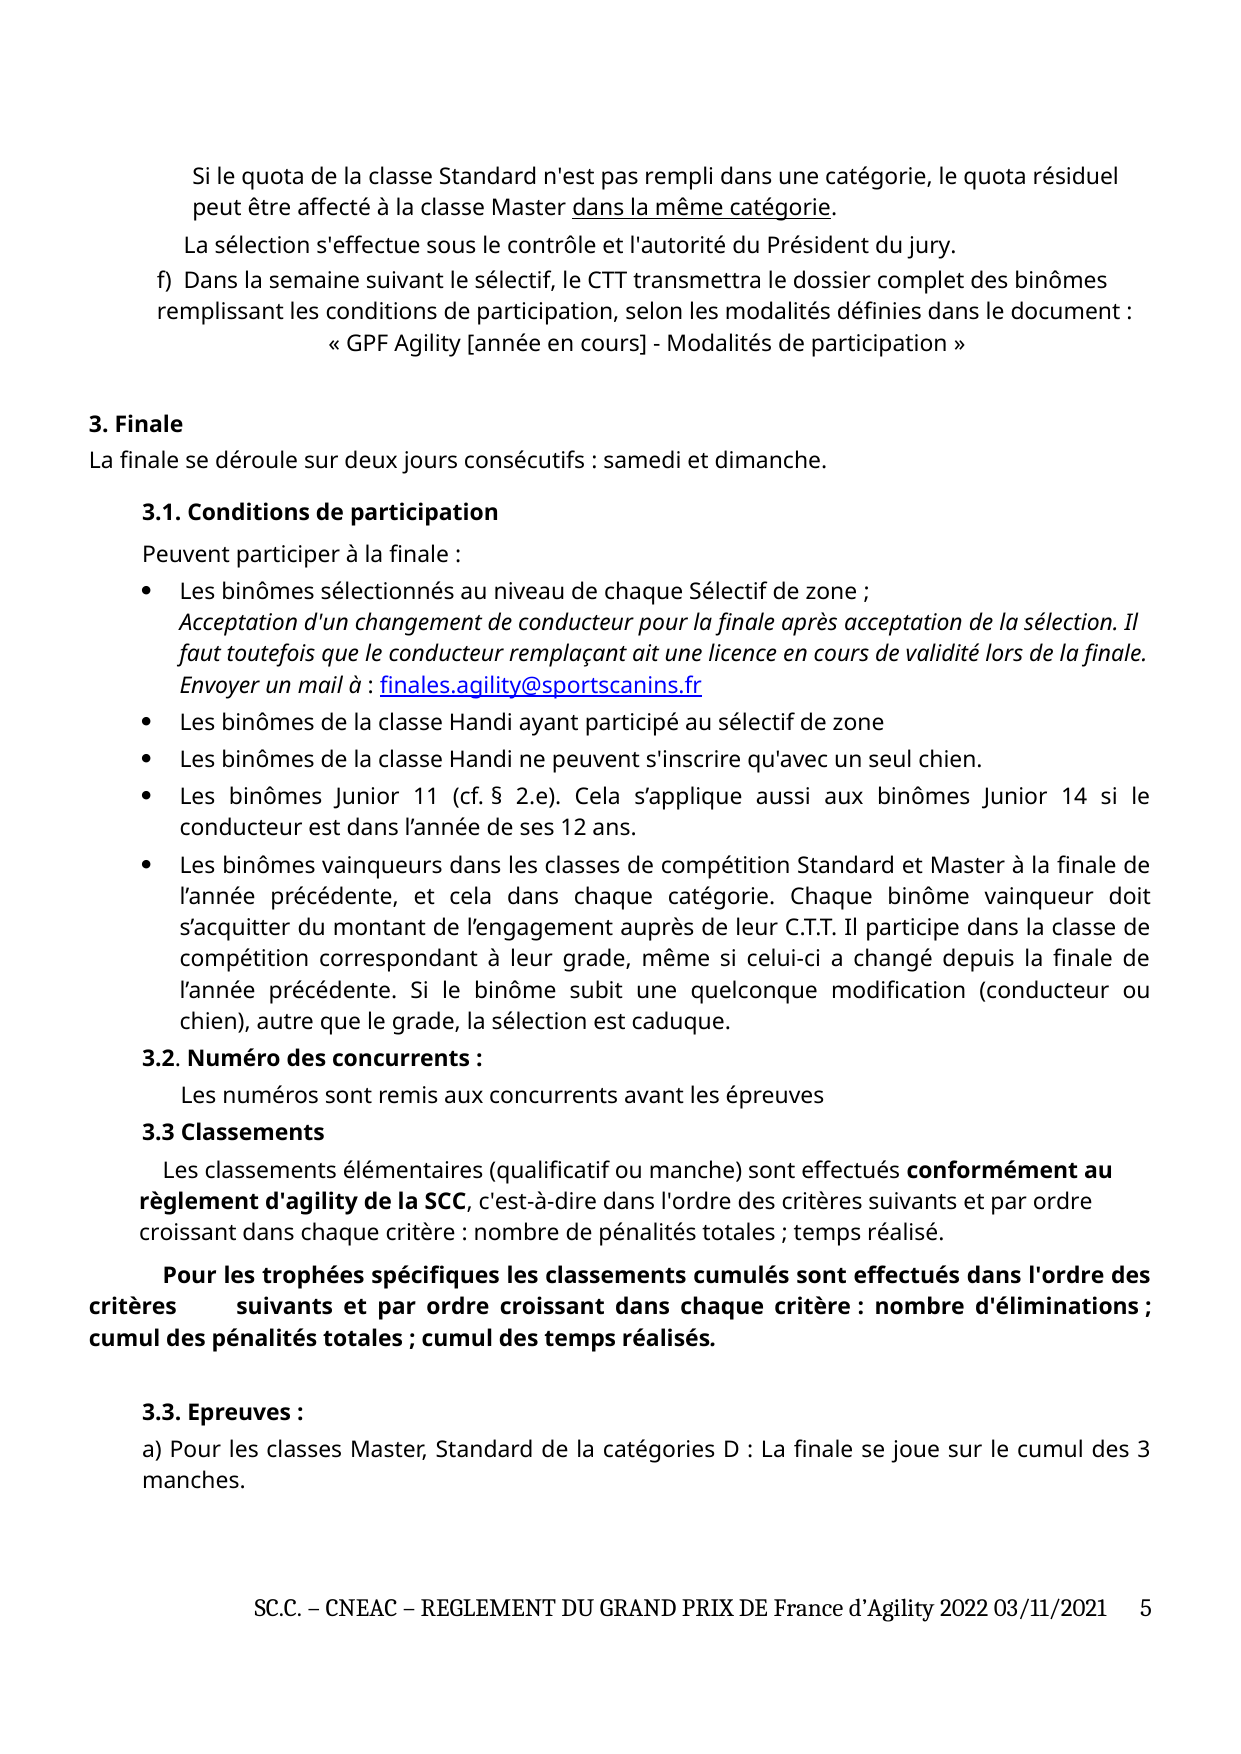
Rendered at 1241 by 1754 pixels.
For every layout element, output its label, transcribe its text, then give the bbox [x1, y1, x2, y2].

text Les numéros sont remis aux concurrents avant les épreuves [142, 1079, 1152, 1110]
text 3.3 Classements [142, 1116, 1152, 1148]
list Les binômes de la classe Handi ayant participé au sélectif de zone [142, 706, 1152, 737]
text a) Pour les classes Master, Standard de la catégories D : La finale se joue sur le cumul des 3 manches. [142, 1433, 1152, 1496]
text Peuvent participer à la finale : [142, 538, 1152, 569]
list Les binômes sélectionnés au niveau de chaque Sélectif de zone ; Acceptation d'un changement de conducteur pour la finale après acceptation de la sélection. Il faut toutefois que le conducteur remplaçant ait une licence en cours de validité lors de la finale. Envoyer un mail à : finales.agility@sportscanins.fr [142, 575, 1152, 700]
text 3.2. Numéro des concurrents : [142, 1042, 1152, 1073]
list Les binômes vainqueurs dans les classes de compétition Standard et Master à la finale de l’année précédente, et cela dans chaque catégorie. Chaque binôme vainqueur doit s’acquitter du montant de l’engagement auprès de leur C.T.T. Il participe dans la classe de compétition correspondant à leur grade, même si celui-ci a changé depuis la finale de l’année précédente. Si le binôme subit une quelconque modification (conducteur ou chien), autre que le grade, la sélection est caduque. [142, 848, 1152, 1036]
subtitle Si le quota de la classe Standard n'est pas rempli dans une catégorie, le quota résiduel peut être affecté à la classe Master dans la même catégorie. [192, 160, 1152, 223]
text La finale se déroule sur deux jours consécutifs : samedi et dimanche. [89, 444, 1152, 475]
subtitle 3.1. Conditions de participation [89, 496, 1152, 527]
subtitle 3. Finale [89, 408, 1152, 439]
subtitle f) Dans la semaine suivant le sélectif, le CTT transmettra le dossier complet des binômes remplissant les conditions de participation, selon les modalités définies dans le document : [157, 264, 1152, 326]
text « GPF Agility [année en cours] - Modalités de participation » [142, 326, 1152, 358]
subtitle Pour les trophées spécifiques les classements cumulés sont effectués dans l'ordre des critères suivants et par ordre croissant dans chaque critère : nombre d'éliminations ; cumul des pénalités totales ; cumul des temps réalisés. [89, 1259, 1152, 1353]
text 3.3. Epreuves : [142, 1396, 1152, 1427]
subtitle La sélection s'effectue sous le contrôle et l'autorité du Président du jury. [142, 228, 1152, 260]
list Les binômes de la classe Handi ne peuvent s'inscrire qu'avec un seul chien. [142, 743, 1152, 774]
list Les binômes Junior 11 (cf. § 2.e). Cela s’applique aussi aux binômes Junior 14 si le conducteur est dans l’année de ses 12 ans. [142, 780, 1152, 843]
subtitle Les classements élémentaires (qualificatif ou manche) sont effectués conformément au règlement d'agility de la SCC, c'est-à-dire dans l'ordre des critères suivants et par ordre croissant dans chaque critère : nombre de pénalités totales ; temps réalisé. [139, 1153, 1152, 1247]
